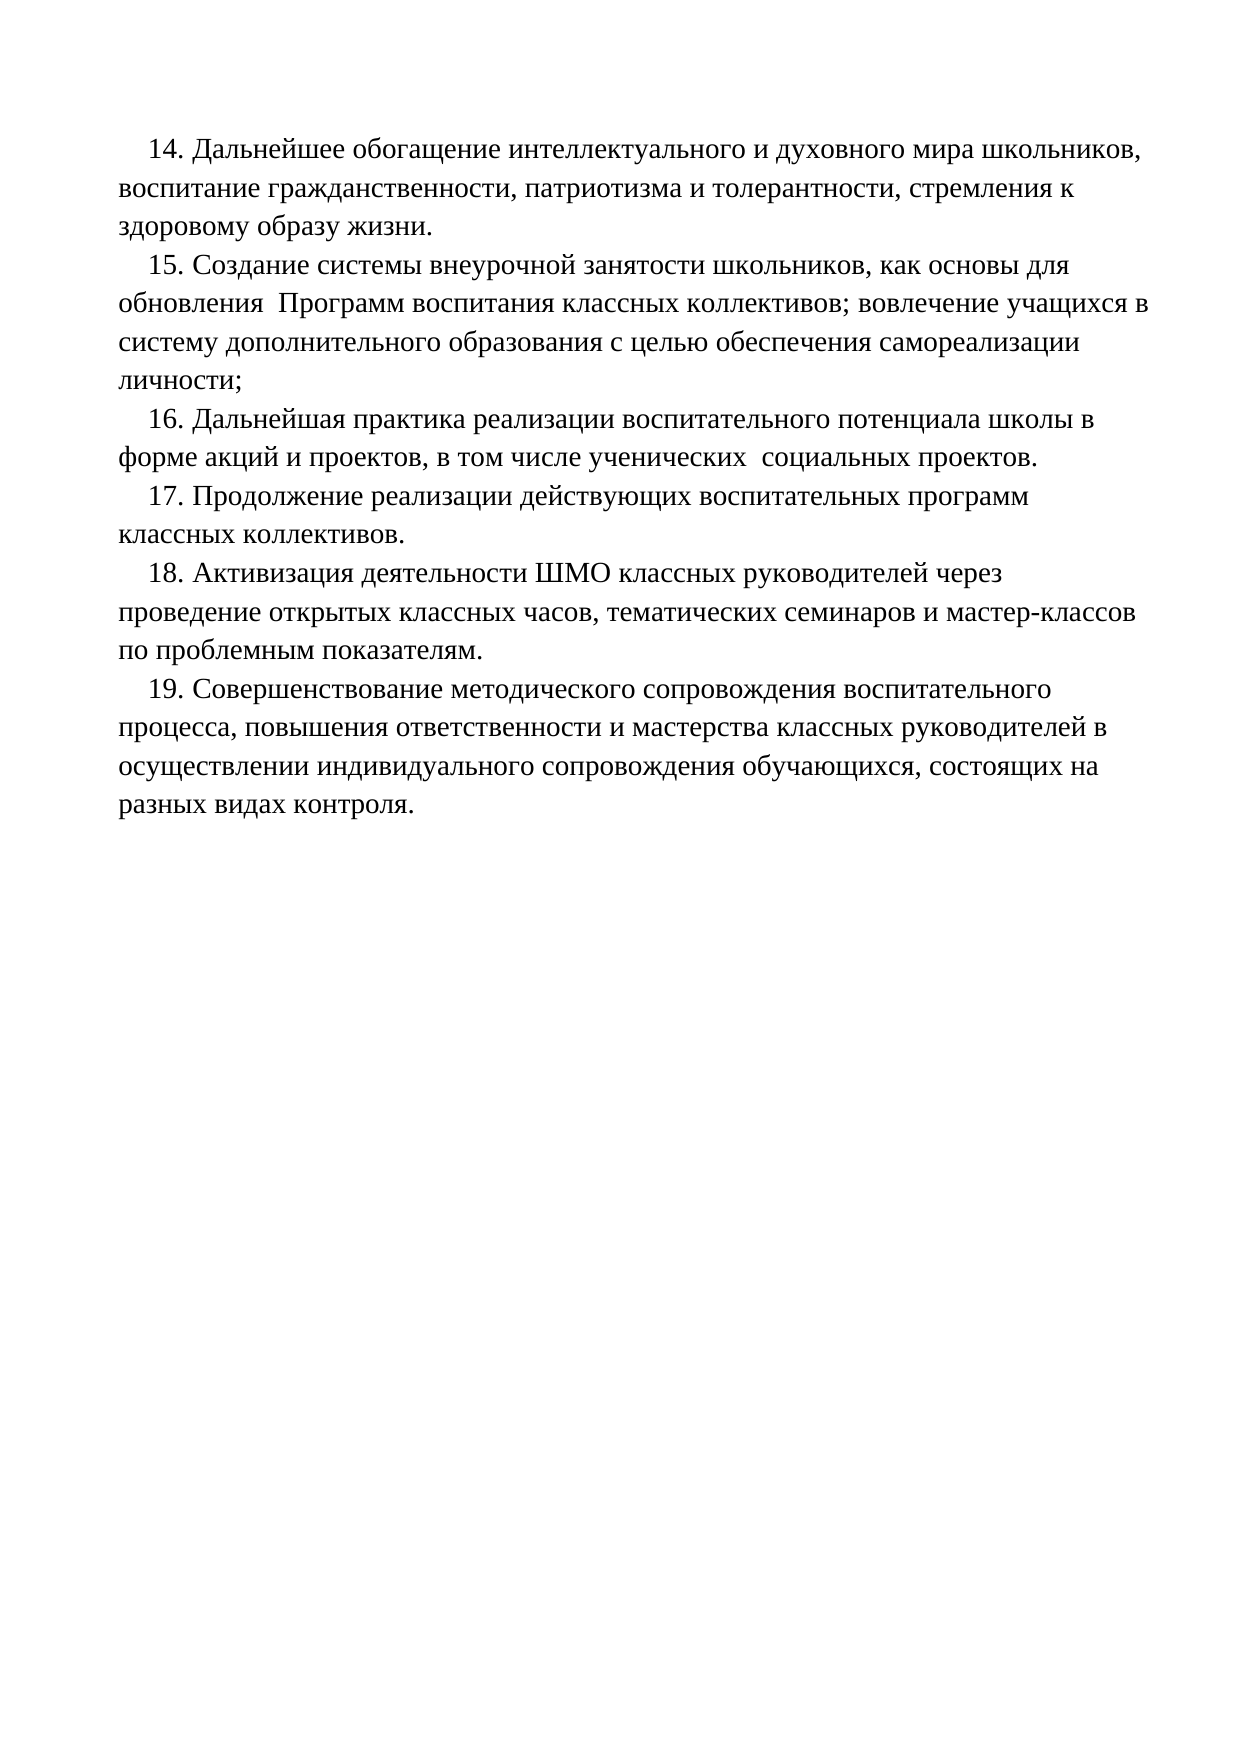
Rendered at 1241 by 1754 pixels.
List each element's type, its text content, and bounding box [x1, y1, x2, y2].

list Создание системы внеурочной занятости школьников, как основы для обновления Программ воспитания классных коллективов; вовлечение учащихся в систему дополнительного образования с целью обеспечения самореализации личности; [118, 247, 1152, 396]
list Совершенствование методического сопровождения воспитательного процесса, повышения ответственности и мастерства классных руководителей в осуществлении индивидуального сопровождения обучающихся, состоящих на разных видах контроля. [118, 671, 1152, 820]
list Активизация деятельности ШМО классных руководителей через проведение открытых классных часов, тематических семинаров и мастер-классов по проблемным показателям. [118, 555, 1152, 666]
list Дальнейшая практика реализации воспитательного потенциала школы в форме акций и проектов, в том числе ученических социальных проектов. [118, 401, 1152, 473]
list Продолжение реализации действующих воспитательных программ классных коллективов. [118, 478, 1152, 550]
list Дальнейшее обогащение интеллектуального и духовного мира школьников, воспитание гражданственности, патриотизма и толерантности, стремления к здоровому образу жизни. [118, 131, 1152, 242]
